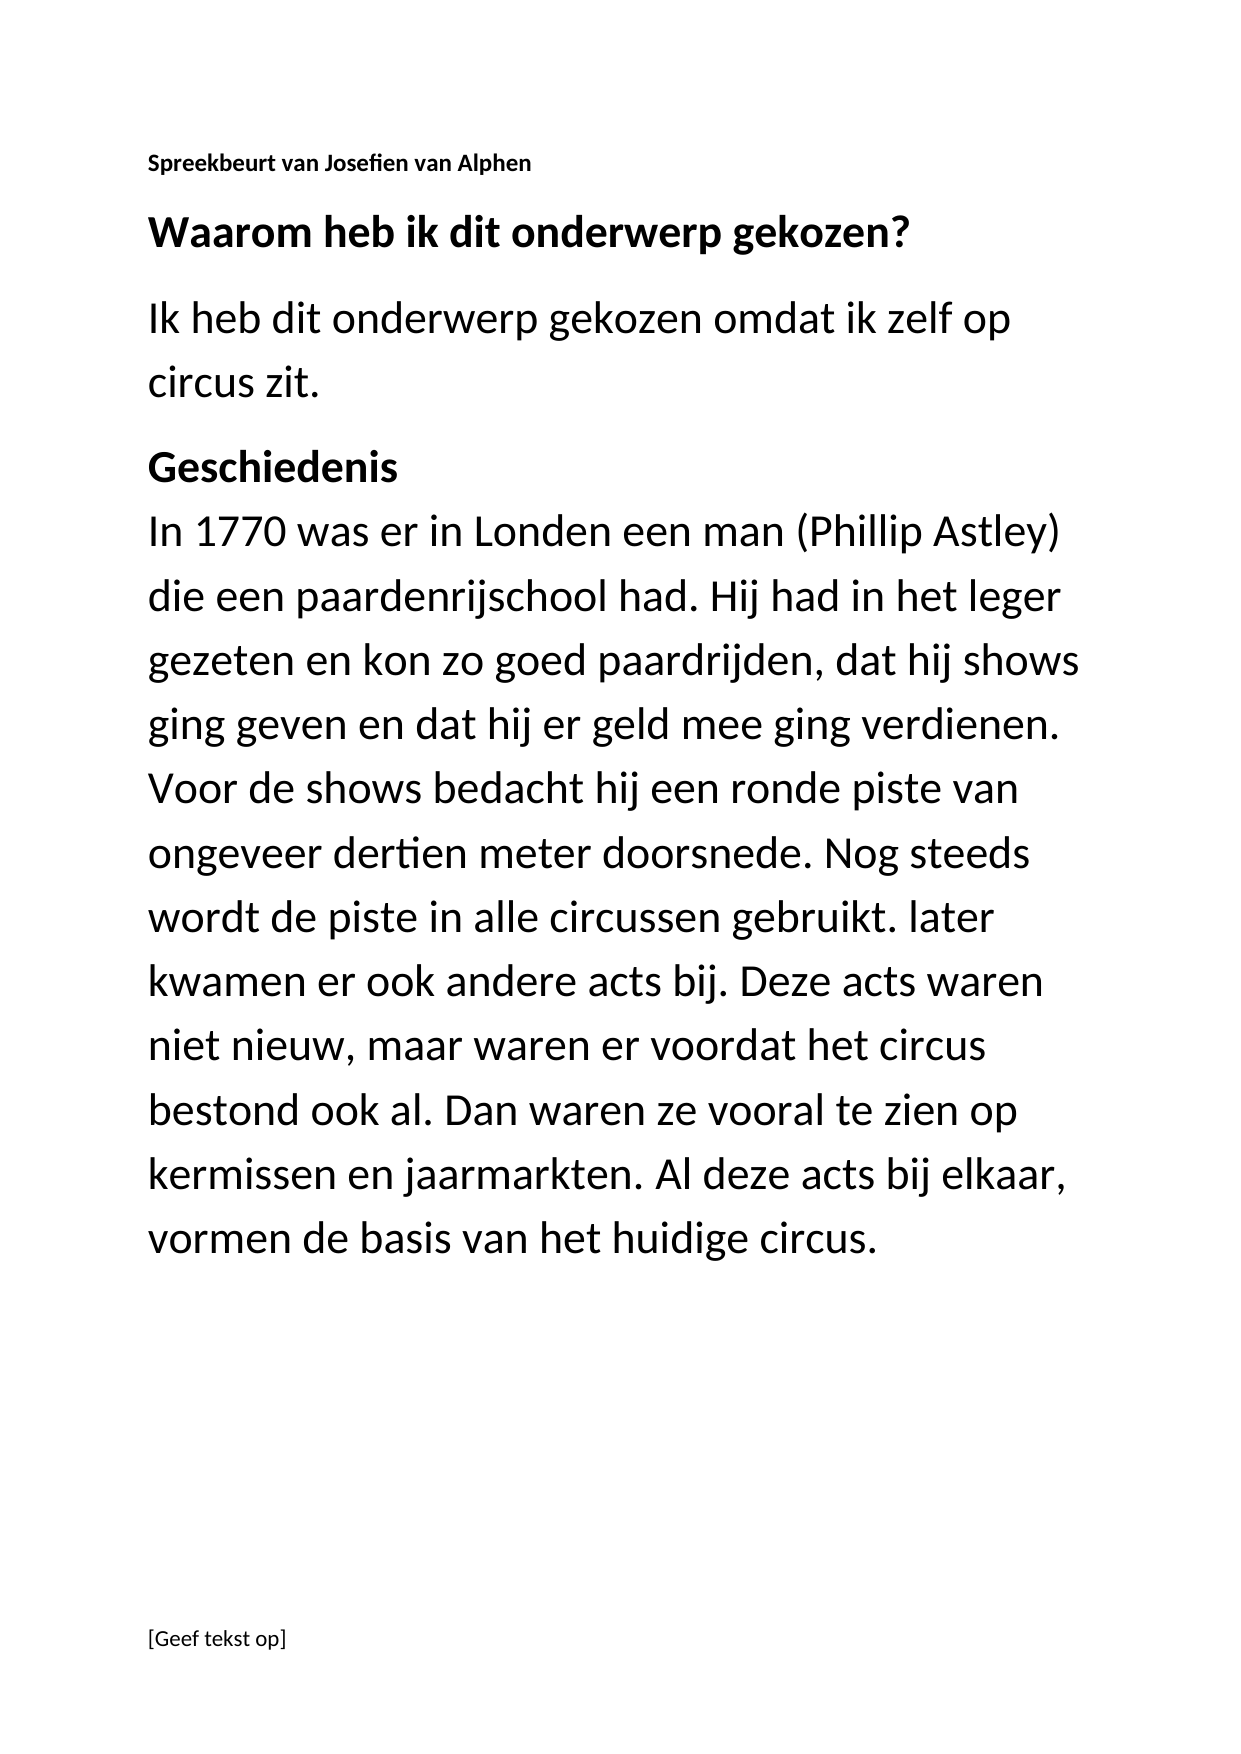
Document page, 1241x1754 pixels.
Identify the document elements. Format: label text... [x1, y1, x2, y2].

text Waarom heb ik dit onderwerp gekozen? [148, 203, 1093, 259]
text Ik heb dit onderwerp gekozen omdat ik zelf op circus zit. [148, 288, 1093, 409]
text Geschiedenis In 1770 was er in Londen een man (Phillip Astley) die een paardenrijschool had. Hij had in het leger gezeten en kon zo goed paardrijden, dat hij shows ging geven en dat hij er geld mee ging verdienen. Voor de shows bedacht hij een ronde piste van ongeveer dertien meter doorsnede. Nog steeds wordt de piste in alle circussen gebruikt. later kwamen er ook andere acts bij. Deze acts waren niet nieuw, maar waren er voordat het circus bestond ook al. Dan waren ze vooral te zien op kermissen en jaarmarkten. Al deze acts bij elkaar, vormen de basis van het huidige circus. [148, 438, 1093, 1265]
text Spreekbeurt van Josefien van Alphen [148, 148, 1093, 178]
